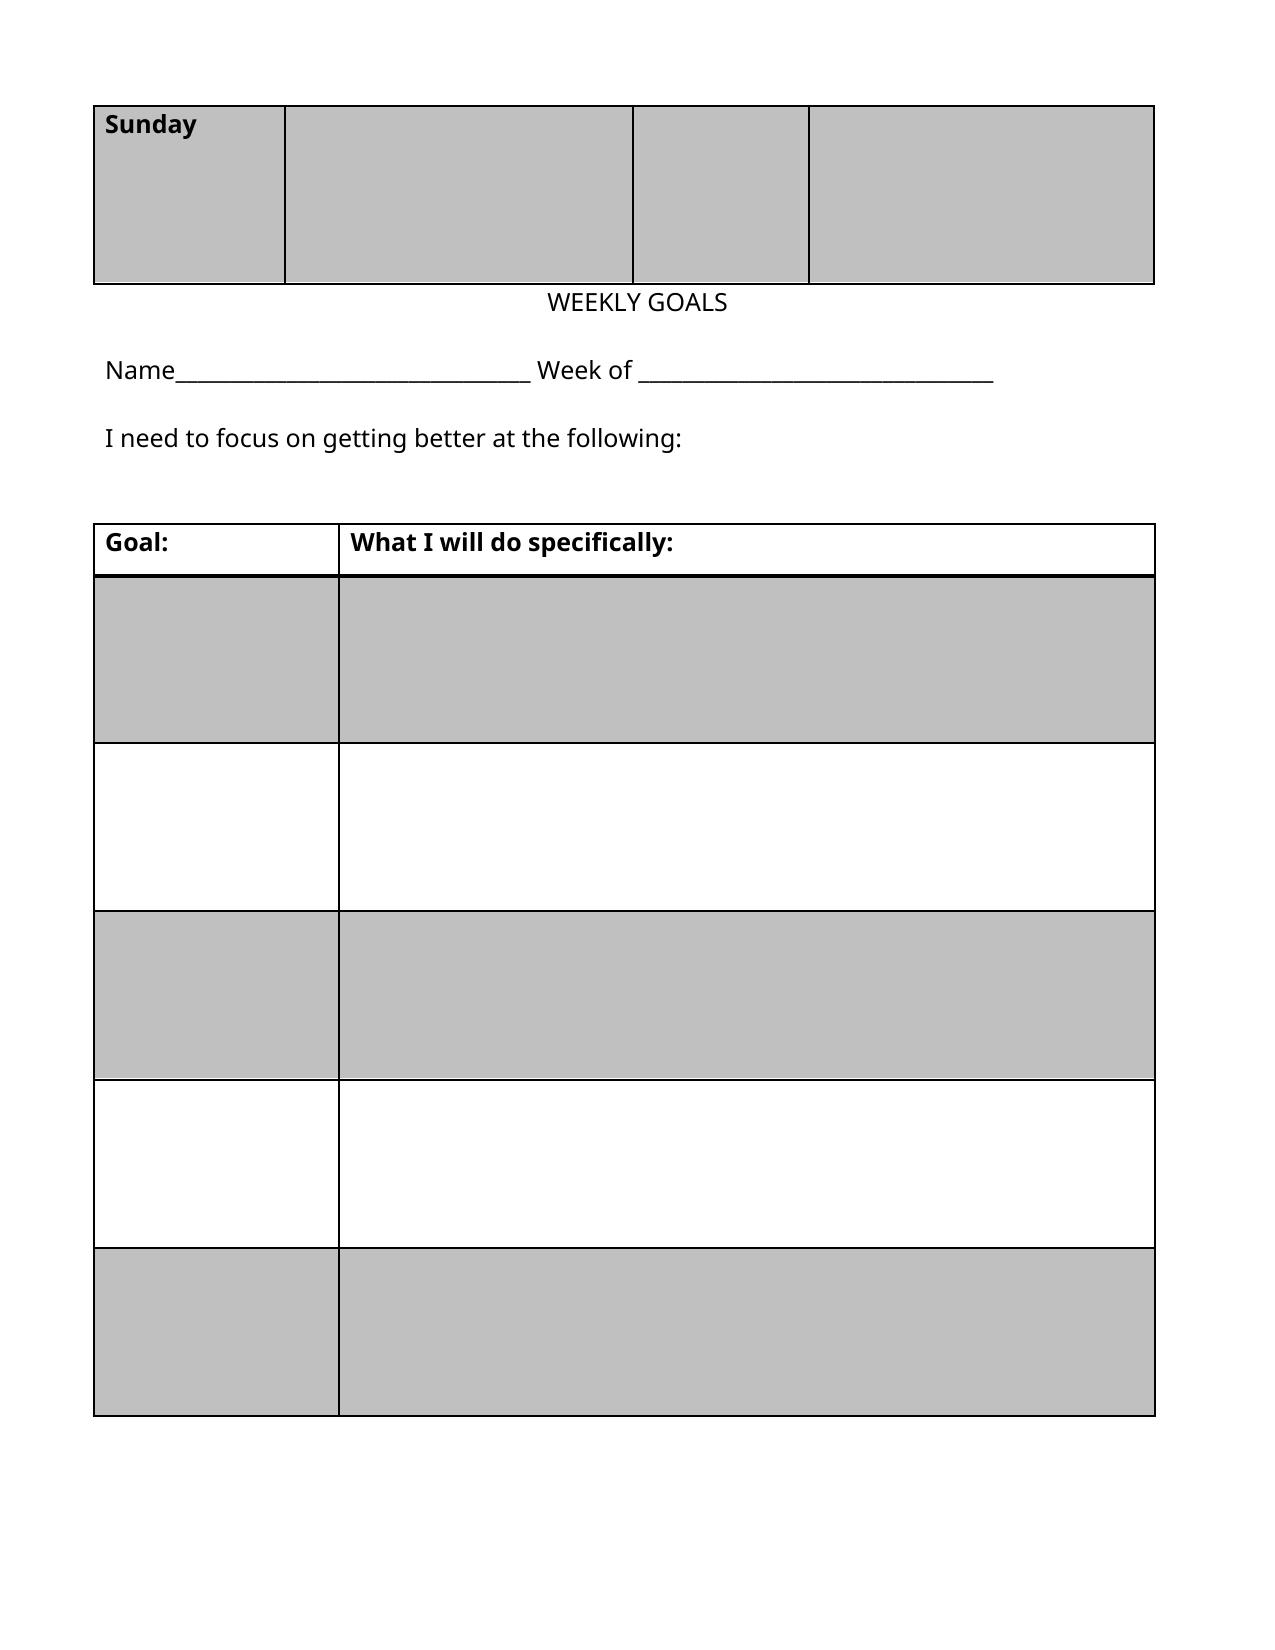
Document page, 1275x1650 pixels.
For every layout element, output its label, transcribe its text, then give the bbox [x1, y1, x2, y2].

table_cell [286, 107, 632, 282]
table_cell [340, 578, 1154, 742]
table_cell [340, 1249, 1154, 1415]
table_header Goal: [95, 525, 338, 574]
table_cell [95, 912, 338, 1078]
table_cell Sunday [95, 107, 284, 282]
table_cell [95, 744, 338, 910]
text WEEKLY GOALS [105, 284, 1170, 318]
table_cell [95, 1081, 338, 1247]
table_cell [810, 107, 1153, 282]
text Name________________________________ Week of ________________________________ [105, 353, 1170, 387]
text I need to focus on getting better at the following: [105, 421, 1170, 455]
table_cell [340, 912, 1154, 1078]
table_cell [340, 1081, 1154, 1247]
table_cell [95, 1249, 338, 1415]
table_cell [340, 744, 1154, 910]
table_cell [634, 107, 808, 282]
table_cell [95, 578, 338, 742]
table_header What I will do specifically: [340, 525, 1154, 574]
